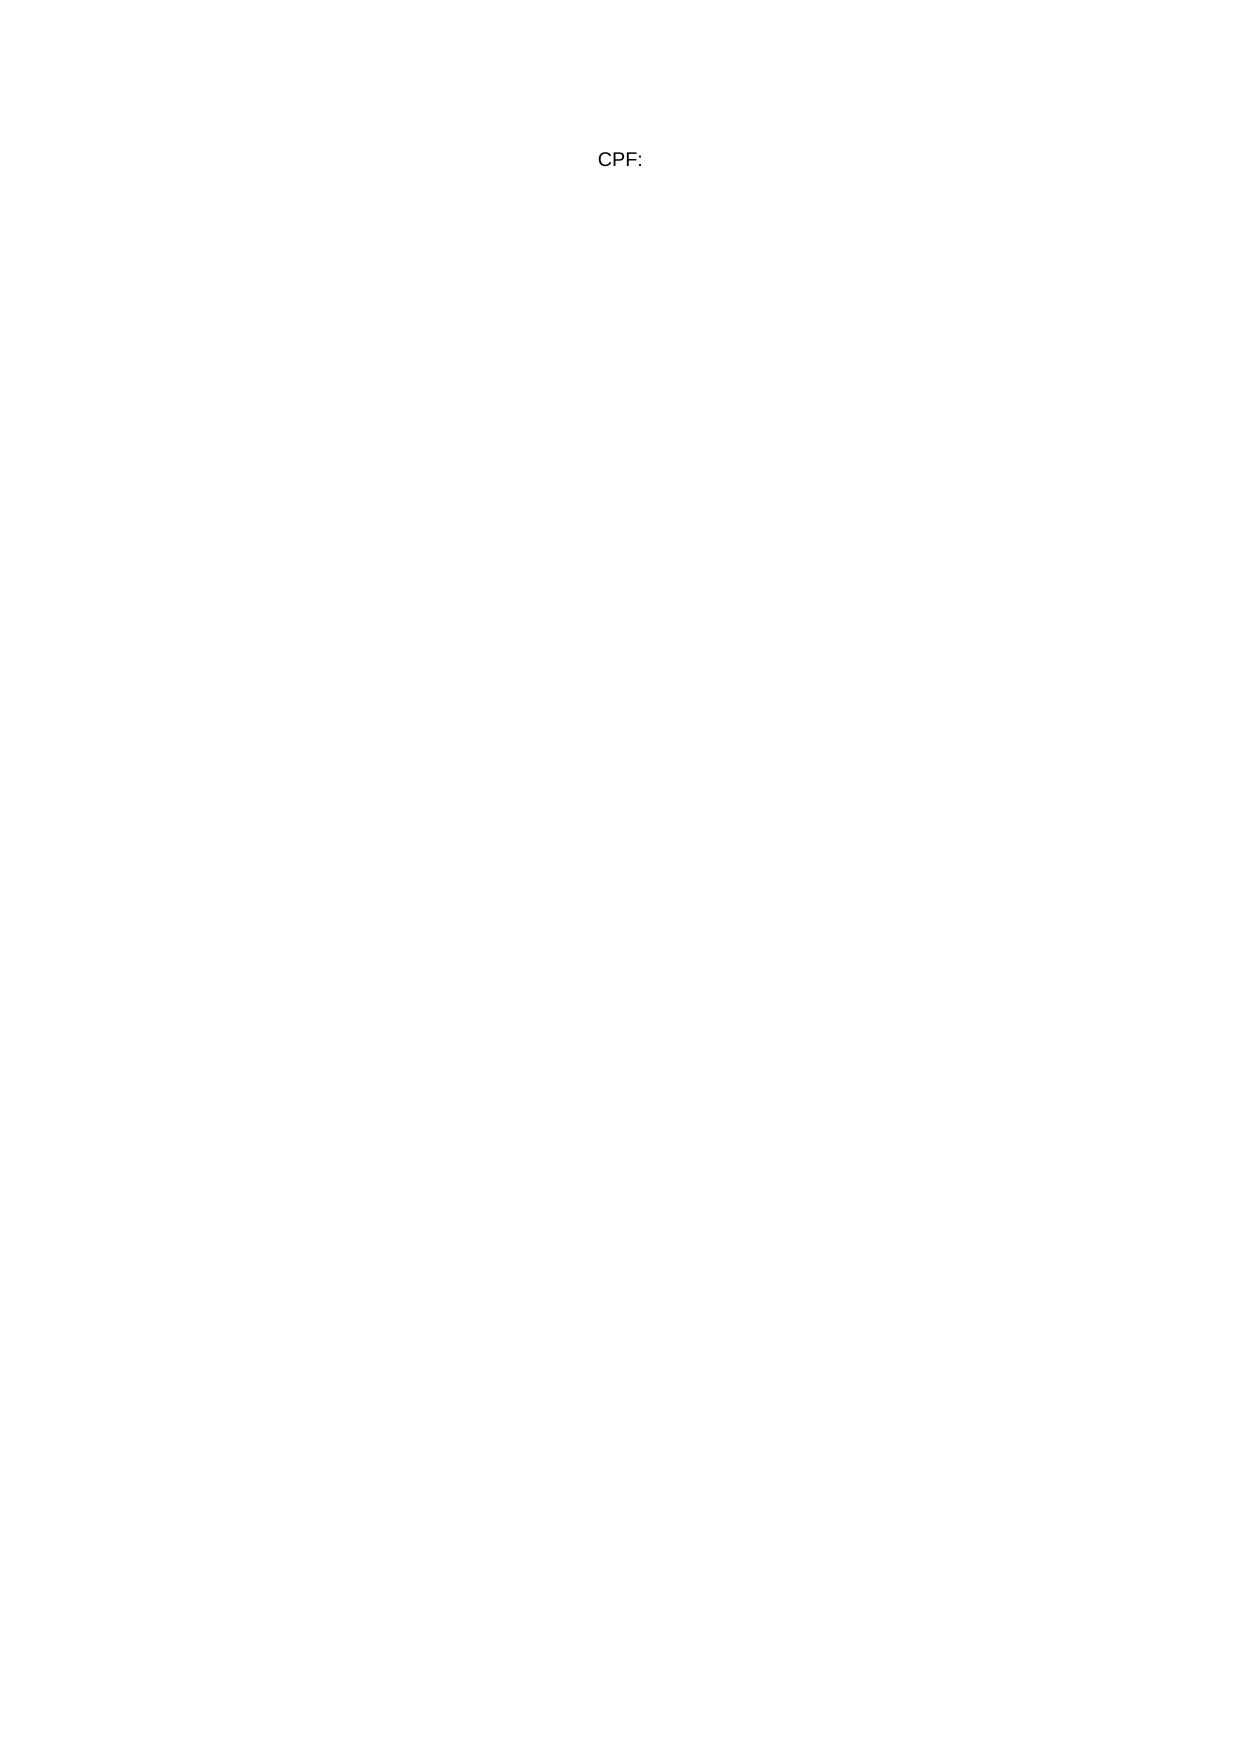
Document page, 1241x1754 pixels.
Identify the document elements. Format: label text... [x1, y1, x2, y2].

text CPF: [177, 148, 1063, 170]
